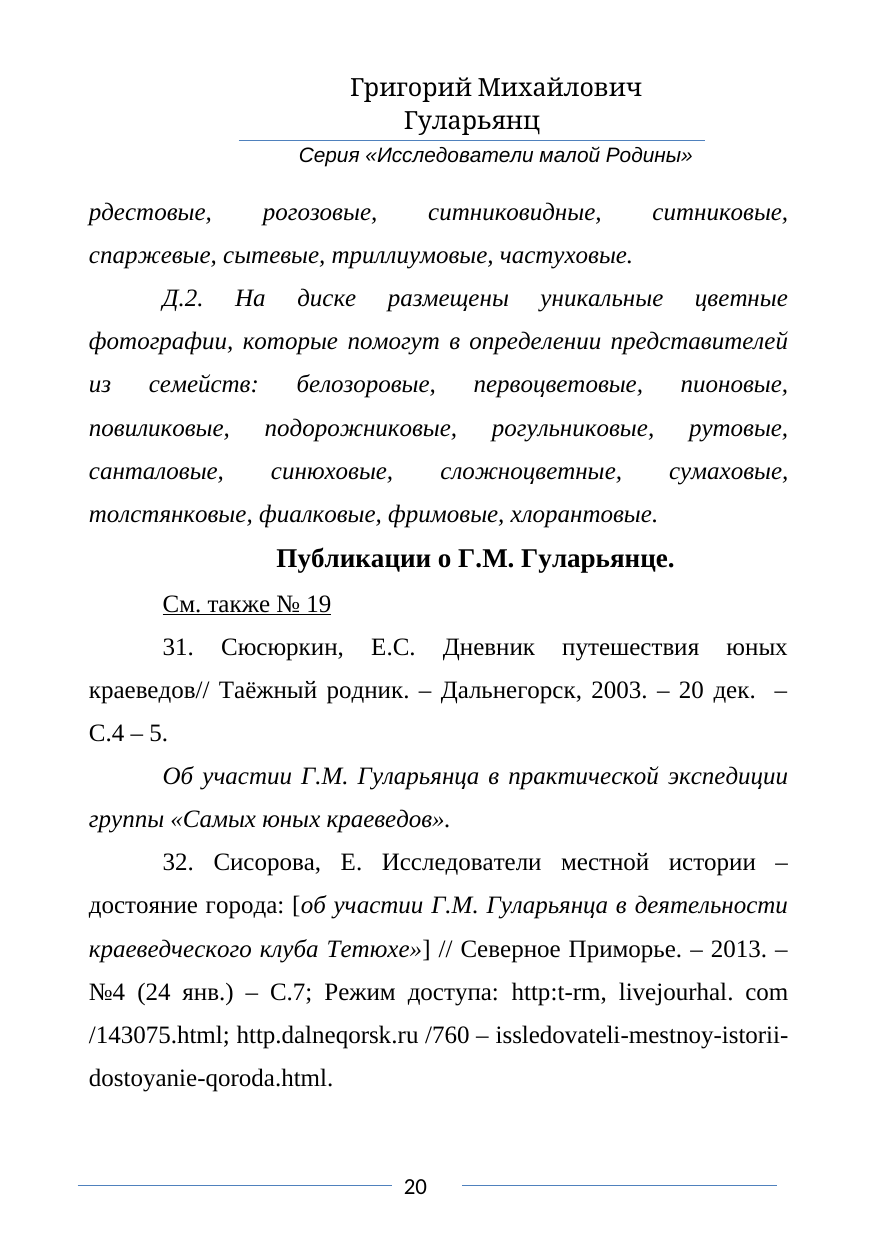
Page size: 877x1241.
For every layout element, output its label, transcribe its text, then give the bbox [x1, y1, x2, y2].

text Д.2. На диске размещены уникальные цветные фотографии, которые помогут в определении представителей из семейств: белозоровые, первоцветовые, пионовые, повиликовые, подорожниковые, рогульниковые, рутовые, санталовые, синюховые, сложноцветные, сумаховые, толстянковые, фиалковые, фримовые, хлорантовые. [89, 283, 788, 528]
text См. также № 19 [89, 589, 788, 617]
text 31. Сюсюркин, Е.С. Дневник путешествия юных краеведов// Таёжный родник. – Дальнегорск, 2003. – 20 дек. – С.4 – 5. [89, 632, 788, 747]
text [89, 197, 788, 269]
subtitle Публикации о Г.М. Гуларьянце. [89, 542, 788, 573]
text Об участии Г.М. Гуларьянца в практической экспедиции группы «Самых юных краеведов». [89, 761, 788, 833]
text 32. Сисорова, Е. Исследователи местной истории – достояние города: [об участии Г.М. Гуларьянца в деятельности краеведческого клуба Тетюхе»] // Северное Приморье. – 2013. – №4 (24 янв.) – С.7; Режим доступа: http:t-rm, livejourhal. com /143075.html; http.dalneqorsk.ru /760 – issledovateli-mestnoy-istorii-dostoyanie-qoroda.html. [89, 847, 788, 1092]
